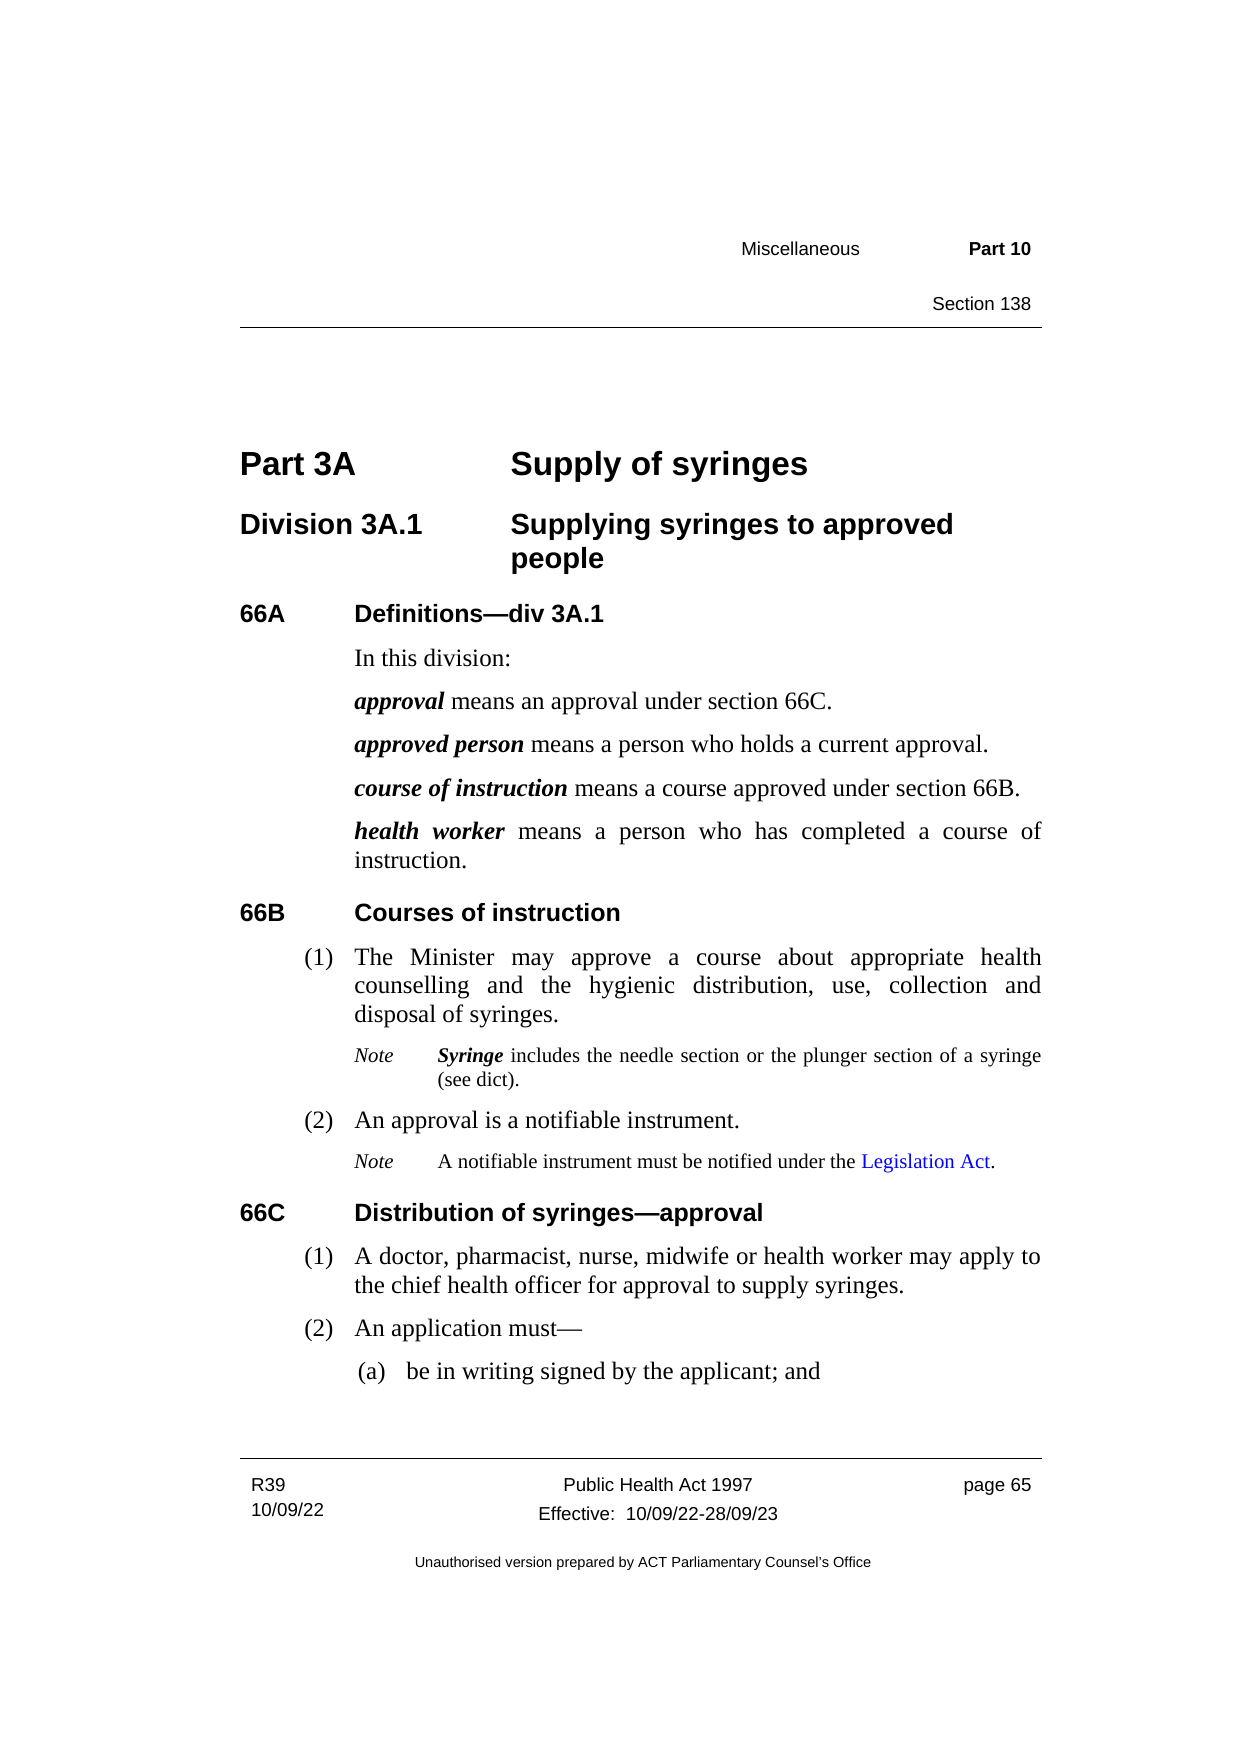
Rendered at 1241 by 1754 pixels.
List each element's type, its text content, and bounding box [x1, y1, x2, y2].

text (a) be in writing signed by the applicant; and [239, 1356, 1042, 1385]
text In this division: [354, 643, 1042, 671]
text (2) An application must— [239, 1313, 1042, 1342]
text approval means an approval under section 66C. [354, 686, 1042, 715]
text (1) The Minister may approve a course about appropriate health counselling and the hygienic distribution, use, collection and disposal of syringes. [239, 942, 1042, 1028]
text (1) A doctor, pharmacist, nurse, midwife or health worker may apply to the chief health officer for approval to supply syringes. [239, 1241, 1042, 1298]
text Part 3A Supply of syringes [239, 444, 1042, 482]
text 66B Courses of instruction [239, 898, 1042, 927]
text Note Syringe includes the needle section or the plunger section of a syringe (see dict). [354, 1043, 1042, 1091]
text approved person means a person who holds a current approval. [354, 729, 1042, 758]
text 66A Definitions—div 3A.1 [239, 599, 1042, 628]
text 66C Distribution of syringes—approval [239, 1198, 1042, 1226]
text (2) An approval is a notifiable instrument. [239, 1105, 1042, 1134]
text health worker means a person who has completed a course of instruction. [354, 816, 1042, 873]
text course of instruction means a course approved under section 66B. [354, 773, 1042, 801]
text Division 3A.1 Supplying syringes to approved people [239, 507, 1042, 574]
text Note A notifiable instrument must be notified under the Legislation Act. [354, 1149, 1042, 1173]
